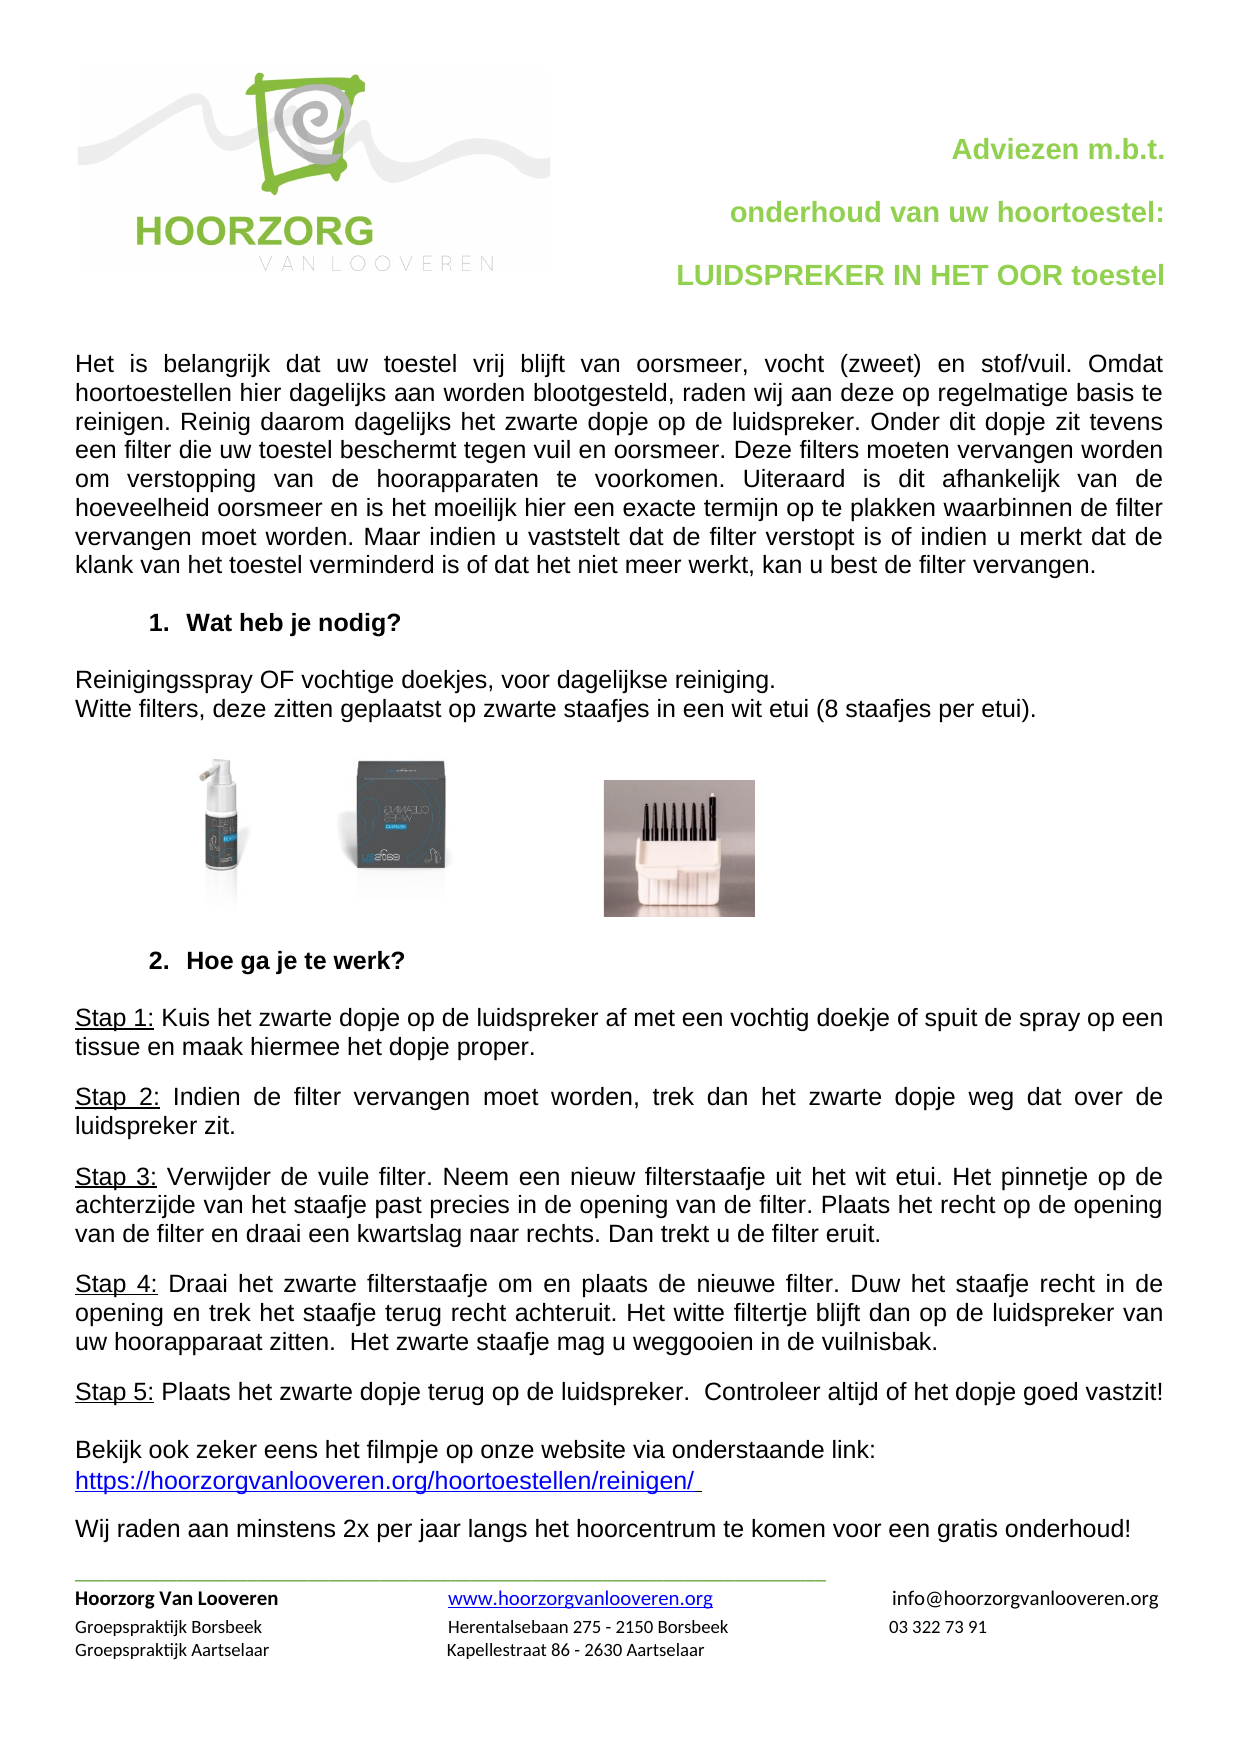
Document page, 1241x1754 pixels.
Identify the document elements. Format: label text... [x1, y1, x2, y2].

picture [170, 725, 270, 909]
text Stap 1: Kuis het zwarte dopje op de luidspreker af met een vochtig doekje of spuit de spray op een tissue en maak hiermee het dopje proper. [75, 1003, 1165, 1061]
picture [77, 69, 551, 271]
text LUIDSPREKER IN HET OOR toestel [75, 258, 1165, 291]
text Wij raden aan minstens 2x per jaar langs het hoorcentrum te komen voor een gratis onderhoud! [75, 1514, 1165, 1542]
list Hoe ga je te werk? [149, 946, 1165, 974]
picture [603, 780, 755, 917]
text Stap 2: Indien de filter vervangen moet worden, trek dan het zwarte dopje weg dat over de luidspreker zit. [75, 1082, 1165, 1140]
text Het is belangrijk dat uw toestel vrij blijft van oorsmeer, vocht (zweet) en stof/vuil. Omdat hoortoestellen hier dagelijks aan worden blootgesteld, raden wij aan deze op regelmatige basis te reinigen. Reinig daarom dagelijks het zwarte dopje op de luidspreker. Onder dit dopje zit tevens een filter die uw toestel beschermt tegen vuil en oorsmeer. Deze filters moeten vervangen worden om verstopping van de hoorapparaten te voorkomen. Uiteraard is dit afhankelijk van de hoeveelheid oorsmeer en is het moeilijk hier een exacte termijn op te plakken waarbinnen de filter vervangen moet worden. Maar indien u vaststelt dat de filter verstopt is of indien u merkt dat de klank van het toestel verminderd is of dat het niet meer werkt, kan u best de filter vervangen. [75, 349, 1165, 579]
text __________________________________________________________________________ [75, 1554, 1165, 1585]
text Hoorzorg Van Looveren www.hoorzorgvanlooveren.org info@hoorzorgvanlooveren.org [75, 1585, 1165, 1611]
picture [330, 725, 477, 909]
text Adviezen m.b.t. [551, 132, 1165, 166]
text Groepspraktijk Borsbeek Herentalsebaan 275 - 2150 Borsbeek 03 322 73 91 [75, 1616, 1165, 1638]
text Stap 4: Draai het zwarte filterstaafje om en plaats de nieuwe filter. Duw het staafje recht in de opening en trek het staafje terug recht achteruit. Het witte filtertje blijft dan op de luidspreker van uw hoorapparaat zitten. Het zwarte staafje mag u weggooien in de vuilnisbak. [75, 1269, 1165, 1356]
text onderhoud van uw hoortoestel: [551, 195, 1165, 228]
text Witte filters, deze zitten geplaatst op zwarte staafjes in een wit etui (8 staafjes per etui). [75, 694, 1165, 723]
text Stap 5: Plaats het zwarte dopje terug op de luidspreker. Controleer altijd of het dopje goed vastzit! [75, 1377, 1165, 1406]
text Reinigingsspray OF vochtige doekjes, voor dagelijkse reiniging. [75, 665, 1165, 694]
list Wat heb je nodig? [149, 608, 1165, 637]
text Bekijk ook zeker eens het filmpje op onze website via onderstaande link: https://hoorzorgvanlooveren.org/hoortoestellen/reinigen/ [75, 1435, 1165, 1495]
text Groepspraktijk Aartselaar Kapellestraat 86 - 2630 Aartselaar [75, 1638, 1165, 1661]
text Stap 3: Verwijder de vuile filter. Neem een nieuw filterstaafje uit het wit etui. Het pinnetje op de achterzijde van het staafje past precies in de opening van de filter. Plaats het recht op de opening van de filter en draai een kwartslag naar rechts. Dan trekt u de filter eruit. [75, 1161, 1165, 1248]
